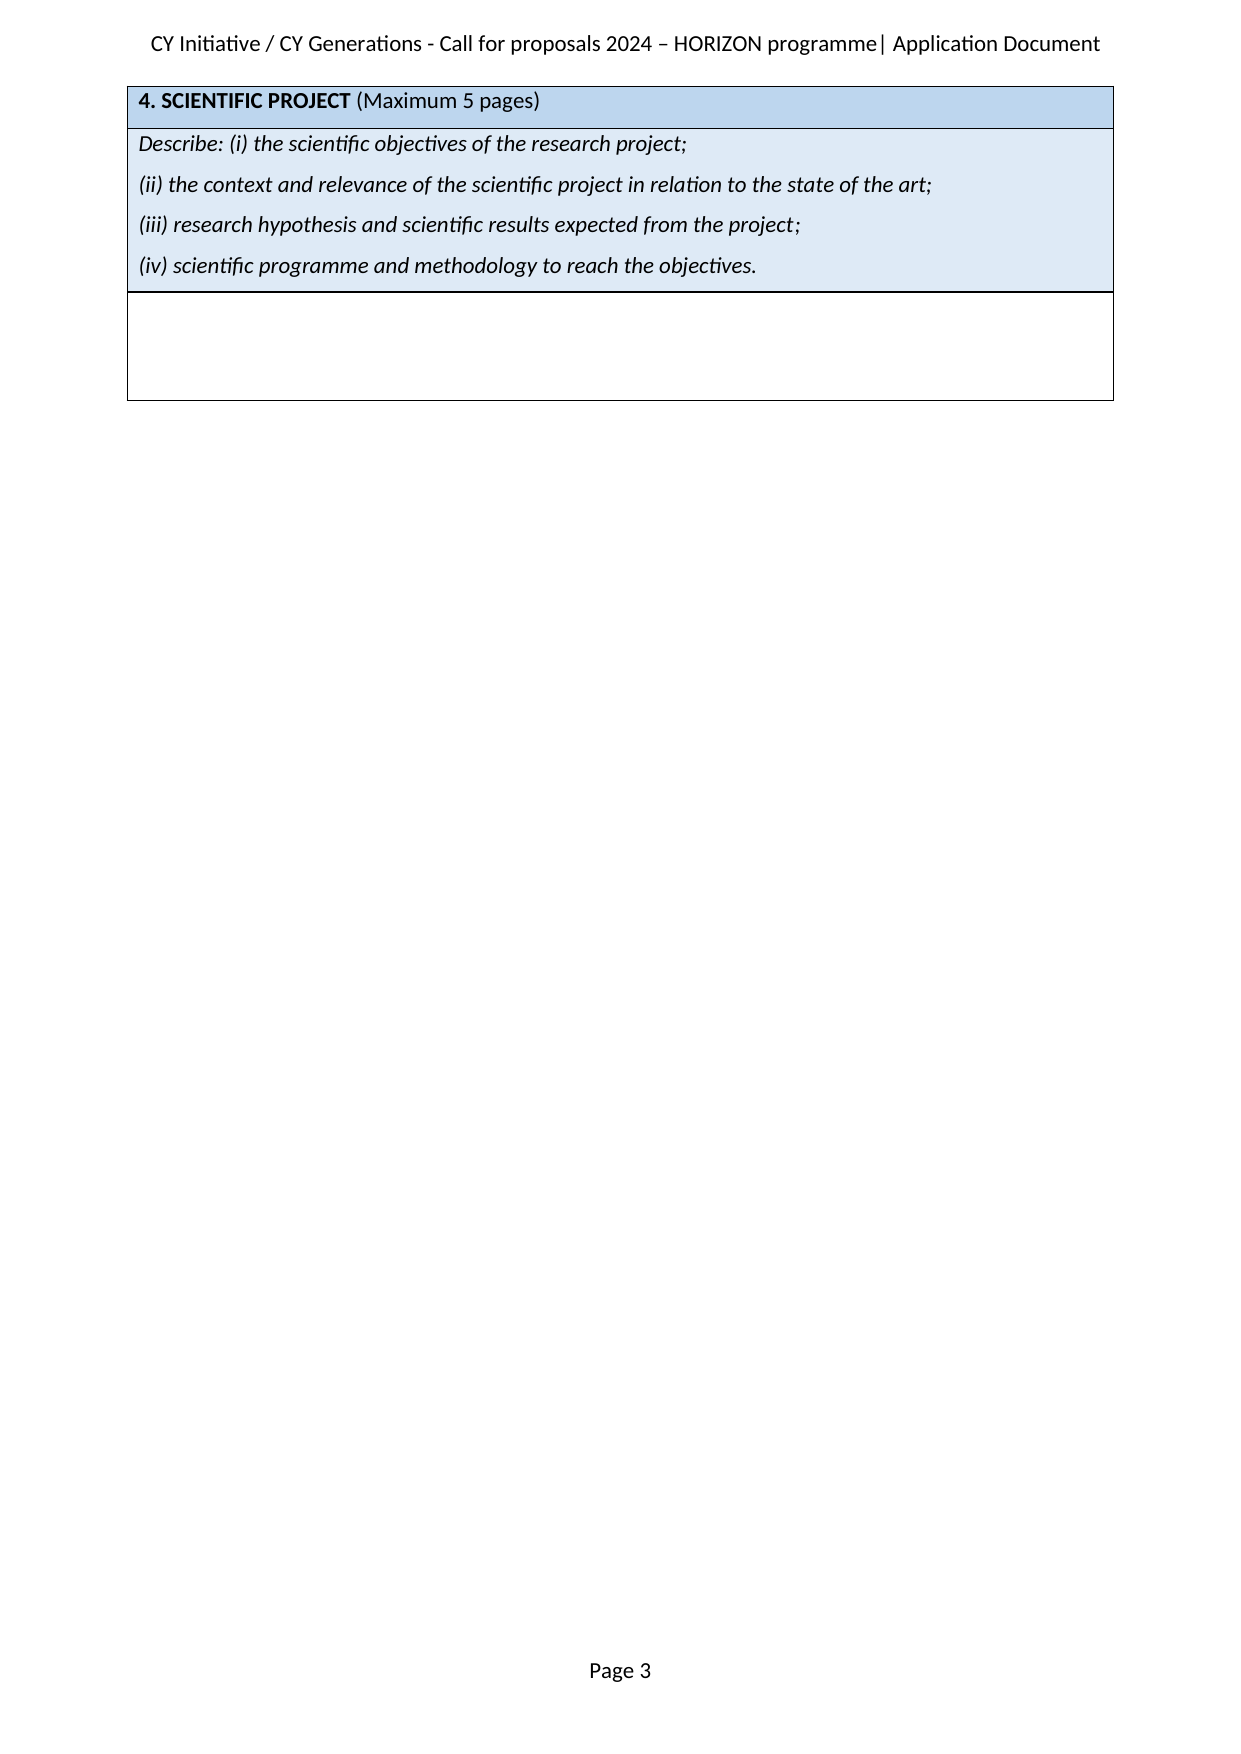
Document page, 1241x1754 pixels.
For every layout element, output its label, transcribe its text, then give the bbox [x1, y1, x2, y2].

table_cell Describe: (i) the scientific objectives of the research project; (ii) the context and relevance of the scientific project in relation to the state of the art; (iii) research hypothesis and scientific results expected from the project; (iv) scientific programme and methodology to reach the objectives. [128, 129, 1113, 291]
table_header 4. SCIENTIFIC PROJECT (Maximum 5 pages) [128, 87, 1113, 128]
table_cell [128, 293, 1113, 400]
